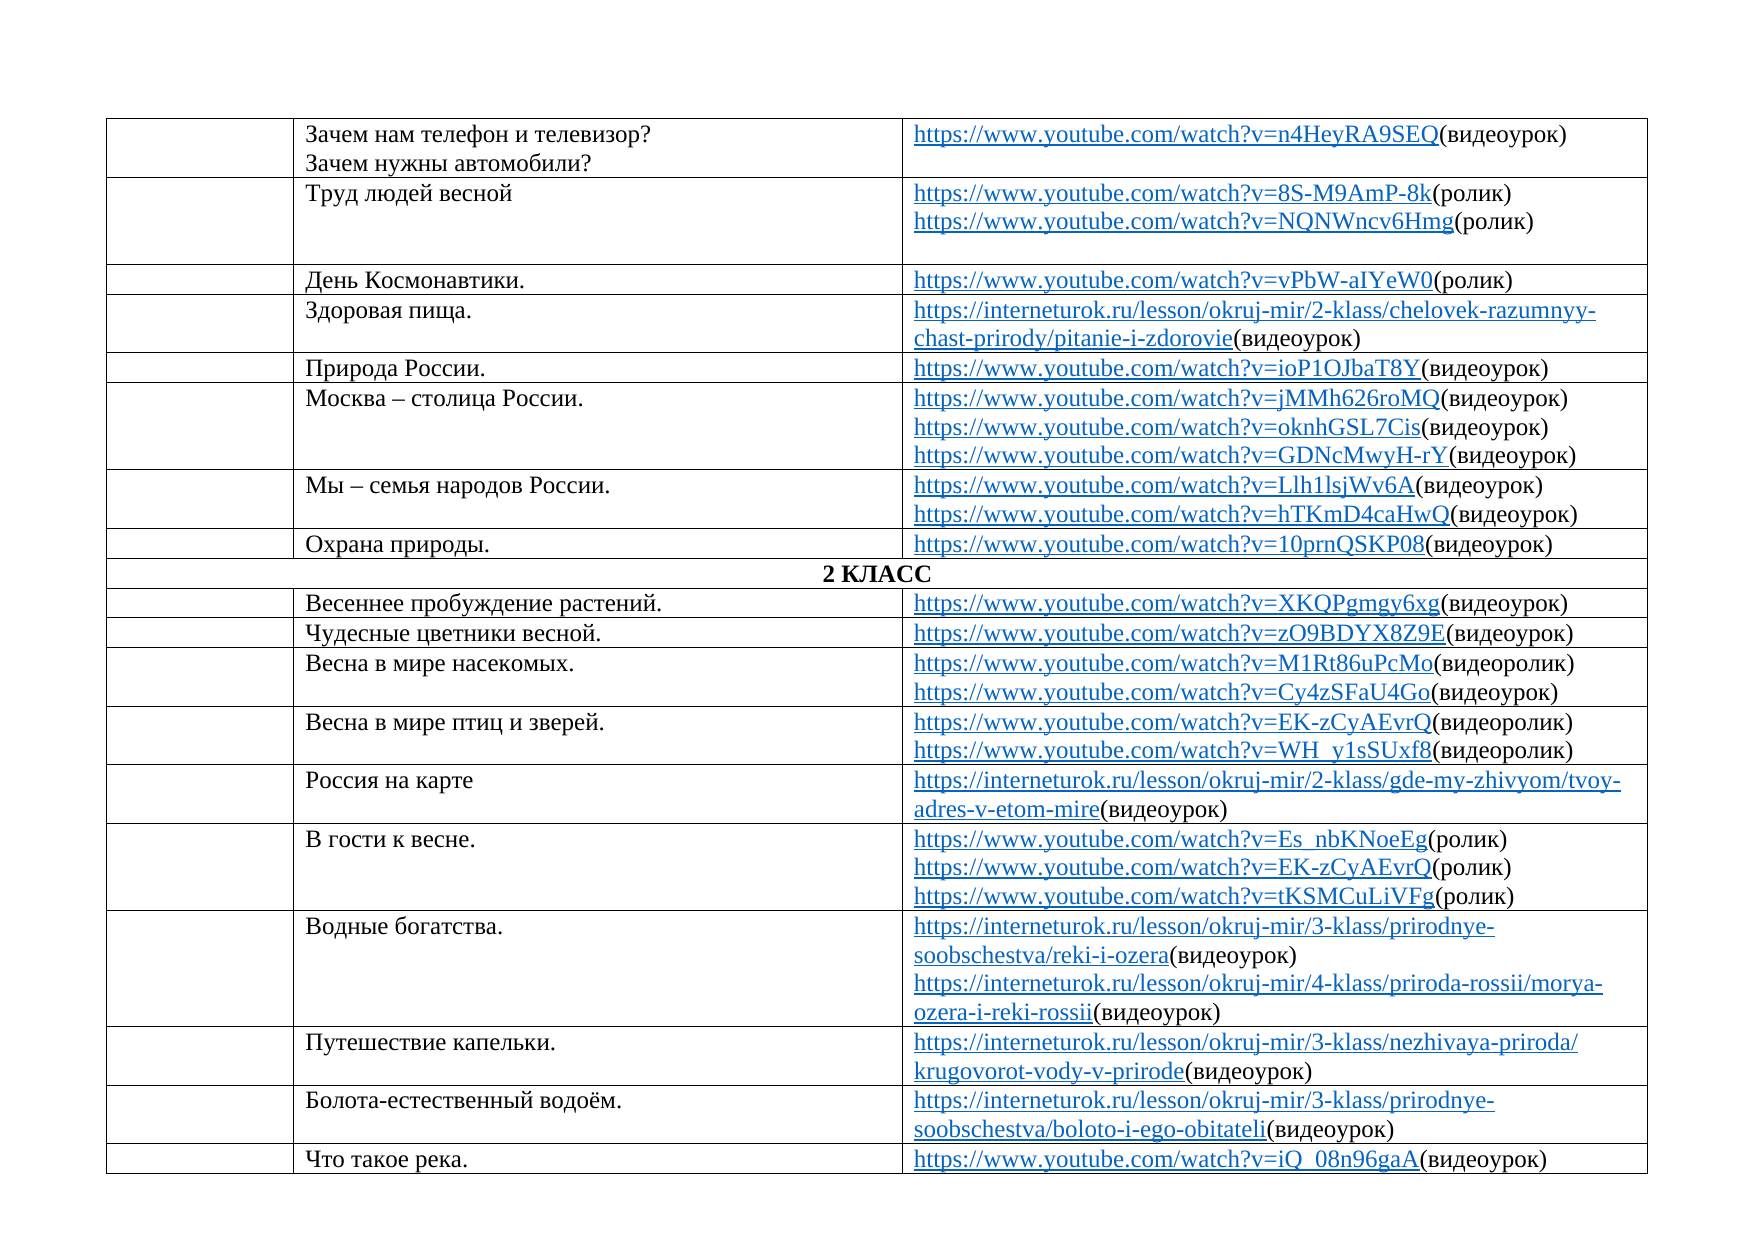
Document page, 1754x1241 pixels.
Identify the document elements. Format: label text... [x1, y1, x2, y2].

table_cell [107, 470, 293, 528]
table_cell Весеннее пробуждение растений. [294, 589, 902, 617]
table_cell [107, 707, 293, 764]
table_cell [107, 648, 293, 706]
table_cell https://www.youtube.com/watch?v=10prnQSKP08(видеоурок) [903, 529, 1647, 558]
table_cell День Космонавтики. [294, 265, 902, 294]
table_cell Здоровая пища. [294, 295, 902, 352]
table_cell 2 КЛАСС [107, 559, 1647, 587]
table_cell Путешествие капельки. [294, 1027, 902, 1084]
table_cell [107, 589, 293, 617]
table_cell https://www.youtube.com/watch?v=8S-M9AmP-8k(ролик) https://www.youtube.com/watch?v=NQNWncv6Hmg(ролик) [903, 178, 1647, 264]
table_cell [107, 119, 293, 177]
table_cell Весна в мире насекомых. [294, 648, 902, 706]
table_cell Чудесные цветники весной. [294, 618, 902, 647]
table_cell https://www.youtube.com/watch?v=jMMh626roMQ(видеоурок) https://www.youtube.com/watch?v=oknhGSL7Cis(видеоурок) https://www.youtube.com/watch?v=GDNcMwyH-rY(видеоурок) [903, 383, 1647, 469]
table_cell [107, 1086, 293, 1143]
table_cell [903, 1144, 1647, 1173]
table_cell https://www.youtube.com/watch?v=Llh1lsjWv6A(видеоурок) https://www.youtube.com/watch?v=hTKmD4caHwQ(видеоурок) [903, 470, 1647, 528]
table_cell https://www.youtube.com/watch?v=ioP1OJbaT8Y(видеоурок) [903, 353, 1647, 382]
table_cell [107, 353, 293, 382]
table_cell [107, 618, 293, 647]
table_cell Природа России. [294, 353, 902, 382]
table_cell https://interneturok.ru/lesson/okruj-mir/2-klass/chelovek-razumnyy-chast-prirody/pitanie-i-zdorovie(видеоурок) [903, 295, 1647, 352]
table_cell https://www.youtube.com/watch?v=XKQPgmgy6xg(видеоурок) [903, 589, 1647, 617]
table_cell Зачем нам телефон и телевизор? Зачем нужны автомобили? [294, 119, 902, 177]
table_cell [107, 295, 293, 352]
table_cell [107, 1027, 293, 1084]
table_cell Мы – семья народов России. [294, 470, 902, 528]
table_cell https://www.youtube.com/watch?v=zO9BDYX8Z9E(видеоурок) [903, 618, 1647, 647]
table_cell https://www.youtube.com/watch?v=Es_nbKNoeEg(ролик) https://www.youtube.com/watch?v=EK-zCyAEvrQ(ролик) https://www.youtube.com/watch?v=tKSMCuLiVFg(ролик) [903, 824, 1647, 910]
table_cell Москва – столица России. [294, 383, 902, 469]
table_cell [107, 383, 293, 469]
table_cell [107, 824, 293, 910]
table_cell https://interneturok.ru/lesson/okruj-mir/3-klass/prirodnye-soobschestva/boloto-i-ego-obitateli(видеоурок) [903, 1086, 1647, 1143]
table_cell В гости к весне. [294, 824, 902, 910]
table_cell [107, 1144, 293, 1173]
table_cell https://interneturok.ru/lesson/okruj-mir/3-klass/nezhivaya-priroda/krugovorot-vody-v-prirode(видеоурок) [903, 1027, 1647, 1084]
table_cell Труд людей весной [294, 178, 902, 264]
table_cell https://interneturok.ru/lesson/okruj-mir/2-klass/gde-my-zhivyom/tvoy-adres-v-etom-mire(видеоурок) [903, 765, 1647, 823]
table_cell Россия на карте [294, 765, 902, 823]
table_cell https://interneturok.ru/lesson/okruj-mir/3-klass/prirodnye-soobschestva/reki-i-ozera(видеоурок) https://interneturok.ru/lesson/okruj-mir/4-klass/priroda-rossii/morya-ozera-i-reki-rossii(видеоурок) [903, 911, 1647, 1026]
table_cell [107, 911, 293, 1026]
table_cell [294, 1144, 902, 1173]
table_cell [107, 529, 293, 558]
table_cell [107, 178, 293, 264]
table_cell https://www.youtube.com/watch?v=EK-zCyAEvrQ(видеоролик) https://www.youtube.com/watch?v=WH_y1sSUxf8(видеоролик) [903, 707, 1647, 764]
table_cell https://www.youtube.com/watch?v=n4HeyRA9SEQ(видеоурок) [903, 119, 1647, 177]
table_cell Весна в мире птиц и зверей. [294, 707, 902, 764]
table_cell https://www.youtube.com/watch?v=M1Rt86uPcMo(видеоролик) https://www.youtube.com/watch?v=Cy4zSFaU4Go(видеоурок) [903, 648, 1647, 706]
table_cell Охрана природы. [294, 529, 902, 558]
table_cell https://www.youtube.com/watch?v=vPbW-aIYeW0(ролик) [903, 265, 1647, 294]
table_cell Болота-естественный водоём. [294, 1086, 902, 1143]
table_cell [107, 765, 293, 823]
table_cell Водные богатства. [294, 911, 902, 1026]
table_cell [107, 265, 293, 294]
